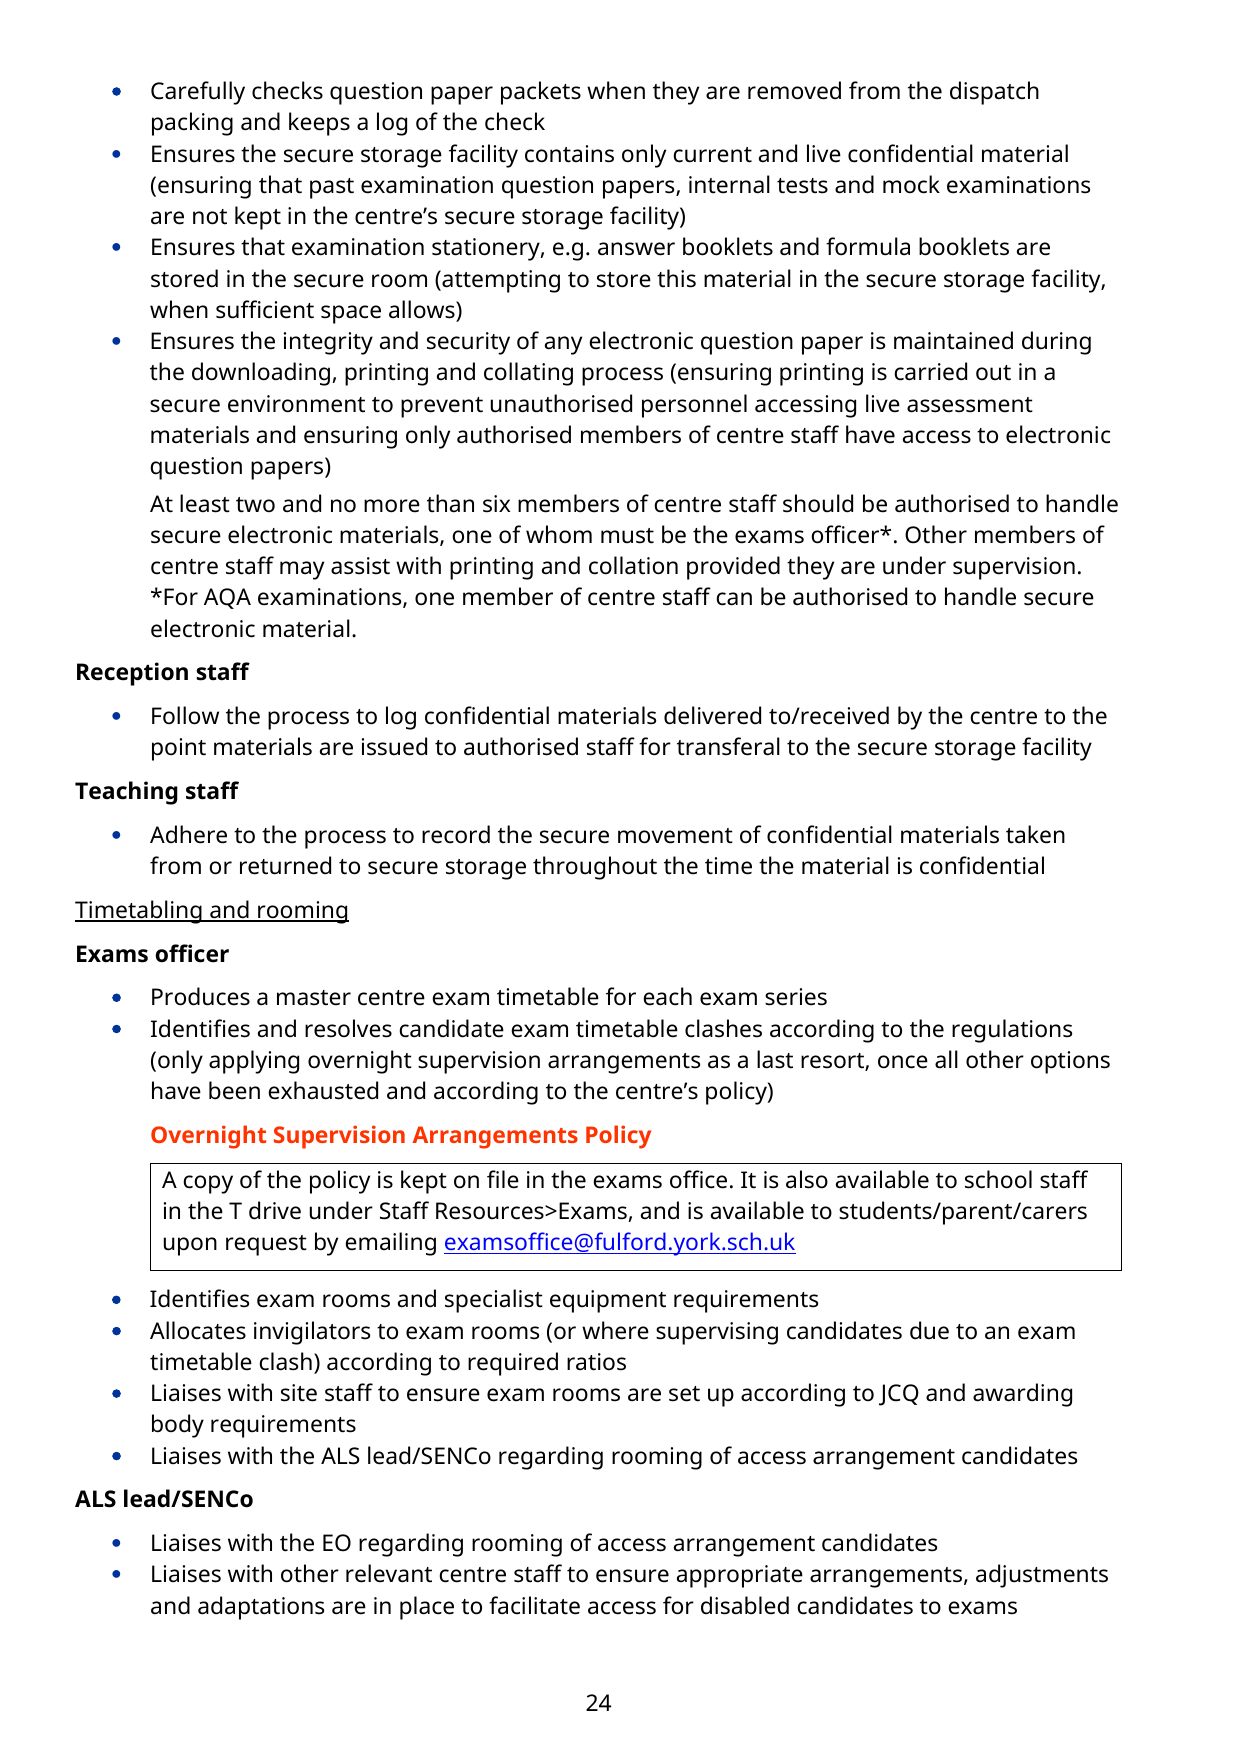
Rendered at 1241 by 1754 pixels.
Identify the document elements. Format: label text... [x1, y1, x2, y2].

text At least two and no more than six members of centre staff should be authorised to handle secure electronic materials, one of whom must be the exams officer*. Other members of centre staff may assist with printing and collation provided they are under supervision. [150, 487, 1122, 581]
list Adhere to the process to record the secure movement of confidential materials taken from or returned to secure storage throughout the time the material is confidential [112, 819, 1122, 881]
list Produces a master centre exam timetable for each exam series [112, 981, 1122, 1012]
text Teaching staff [75, 775, 1122, 806]
list Identifies and resolves candidate exam timetable clashes according to the regulations (only applying overnight supervision arrangements as a last resort, once all other options have been exhausted and according to the centre’s policy) [112, 1012, 1122, 1106]
text Exams officer [75, 937, 1122, 969]
list Ensures the secure storage facility contains only current and live confidential material (ensuring that past examination question papers, internal tests and mock examinations are not kept in the centre’s secure storage facility) [112, 137, 1122, 231]
list Identifies exam rooms and specialist equipment requirements [112, 1283, 1122, 1314]
list Ensures that examination stationery, e.g. answer booklets and formula booklets are stored in the secure room (attempting to store this material in the secure storage facility, when sufficient space allows) [112, 231, 1122, 325]
list Liaises with the EO regarding rooming of access arrangement candidates [112, 1527, 1122, 1558]
list Allocates invigilators to exam rooms (or where supervising candidates due to an exam timetable clash) according to required ratios [112, 1314, 1122, 1377]
table_header A copy of the policy is kept on file in the exams office. It is also available to school staff in the T drive under Staff Resources>Exams, and is available to students/parent/carers upon request by emailing examsoffice@fulford.york.sch.uk [151, 1164, 1121, 1270]
text *For AQA examinations, one member of centre staff can be authorised to handle secure electronic material. [150, 581, 1122, 644]
subtitle Overnight Supervision Arrangements Policy [150, 1119, 1122, 1150]
list Liaises with site staff to ensure exam rooms are set up according to JCQ and awarding body requirements [112, 1377, 1122, 1439]
subtitle Timetabling and rooming [75, 894, 1122, 925]
text ALS lead/SENCo [75, 1483, 1122, 1514]
text Reception staff [75, 656, 1122, 687]
list Liaises with the ALS lead/SENCo regarding rooming of access arrangement candidates [112, 1439, 1122, 1471]
list Carefully checks question paper packets when they are removed from the dispatch packing and keeps a log of the check [112, 75, 1122, 137]
list Follow the process to log confidential materials delivered to/received by the centre to the point materials are issued to authorised staff for transferal to the secure storage facility [112, 700, 1122, 762]
list Ensures the integrity and security of any electronic question paper is maintained during the downloading, printing and collating process (ensuring printing is carried out in a secure environment to prevent unauthorised personnel accessing live assessment materials and ensuring only authorised members of centre staff have access to electronic question papers) [112, 325, 1122, 481]
list Liaises with other relevant centre staff to ensure appropriate arrangements, adjustments and adaptations are in place to facilitate access for disabled candidates to exams [112, 1558, 1122, 1621]
